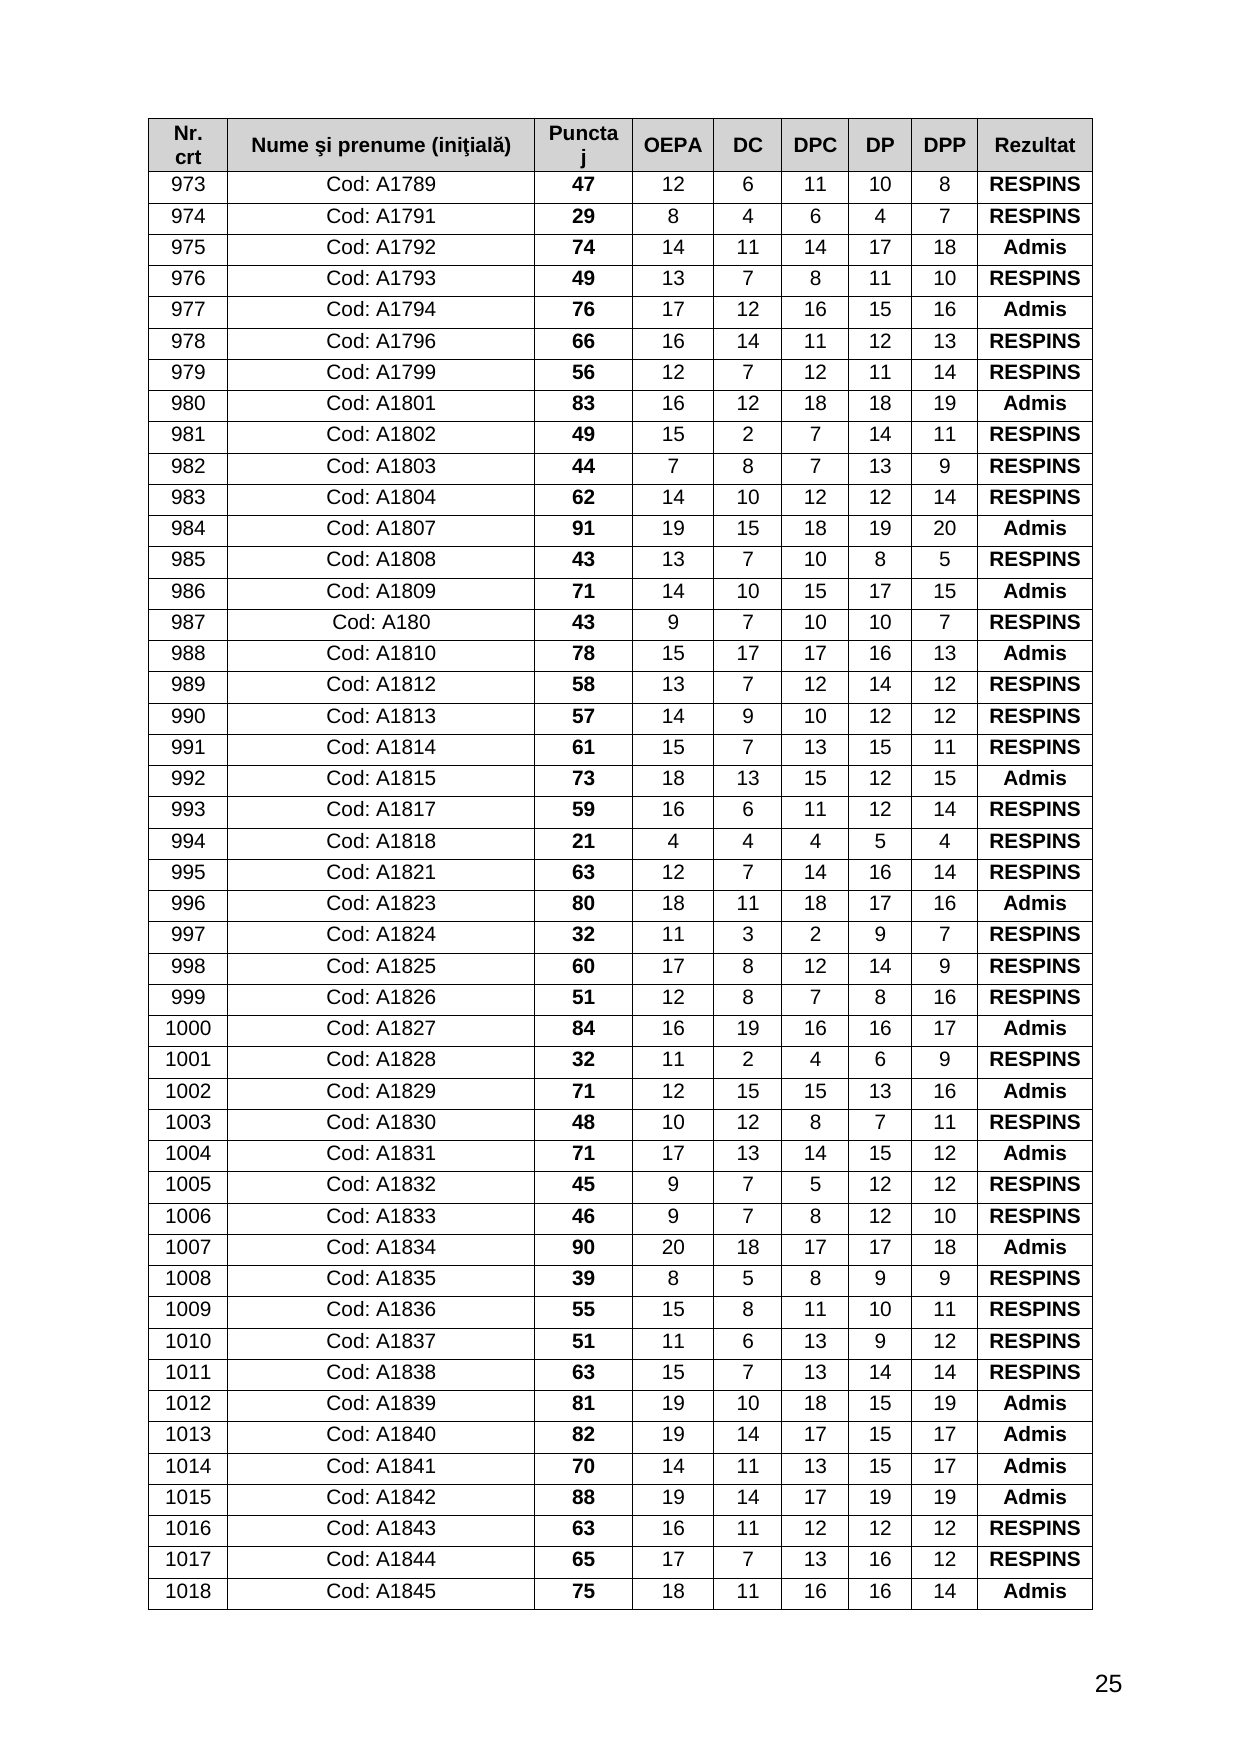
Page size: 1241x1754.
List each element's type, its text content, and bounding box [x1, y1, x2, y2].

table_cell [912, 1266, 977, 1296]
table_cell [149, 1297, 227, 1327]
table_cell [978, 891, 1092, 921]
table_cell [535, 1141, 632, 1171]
table_header Nr. crt [149, 119, 227, 171]
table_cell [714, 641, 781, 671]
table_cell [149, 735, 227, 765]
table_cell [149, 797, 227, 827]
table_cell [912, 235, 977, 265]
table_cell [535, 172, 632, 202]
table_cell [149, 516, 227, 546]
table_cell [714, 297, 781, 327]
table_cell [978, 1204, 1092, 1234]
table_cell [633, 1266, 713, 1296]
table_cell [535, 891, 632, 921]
table_header OEPA [633, 119, 713, 171]
table_header Nume şi prenume (iniţială) [228, 119, 534, 171]
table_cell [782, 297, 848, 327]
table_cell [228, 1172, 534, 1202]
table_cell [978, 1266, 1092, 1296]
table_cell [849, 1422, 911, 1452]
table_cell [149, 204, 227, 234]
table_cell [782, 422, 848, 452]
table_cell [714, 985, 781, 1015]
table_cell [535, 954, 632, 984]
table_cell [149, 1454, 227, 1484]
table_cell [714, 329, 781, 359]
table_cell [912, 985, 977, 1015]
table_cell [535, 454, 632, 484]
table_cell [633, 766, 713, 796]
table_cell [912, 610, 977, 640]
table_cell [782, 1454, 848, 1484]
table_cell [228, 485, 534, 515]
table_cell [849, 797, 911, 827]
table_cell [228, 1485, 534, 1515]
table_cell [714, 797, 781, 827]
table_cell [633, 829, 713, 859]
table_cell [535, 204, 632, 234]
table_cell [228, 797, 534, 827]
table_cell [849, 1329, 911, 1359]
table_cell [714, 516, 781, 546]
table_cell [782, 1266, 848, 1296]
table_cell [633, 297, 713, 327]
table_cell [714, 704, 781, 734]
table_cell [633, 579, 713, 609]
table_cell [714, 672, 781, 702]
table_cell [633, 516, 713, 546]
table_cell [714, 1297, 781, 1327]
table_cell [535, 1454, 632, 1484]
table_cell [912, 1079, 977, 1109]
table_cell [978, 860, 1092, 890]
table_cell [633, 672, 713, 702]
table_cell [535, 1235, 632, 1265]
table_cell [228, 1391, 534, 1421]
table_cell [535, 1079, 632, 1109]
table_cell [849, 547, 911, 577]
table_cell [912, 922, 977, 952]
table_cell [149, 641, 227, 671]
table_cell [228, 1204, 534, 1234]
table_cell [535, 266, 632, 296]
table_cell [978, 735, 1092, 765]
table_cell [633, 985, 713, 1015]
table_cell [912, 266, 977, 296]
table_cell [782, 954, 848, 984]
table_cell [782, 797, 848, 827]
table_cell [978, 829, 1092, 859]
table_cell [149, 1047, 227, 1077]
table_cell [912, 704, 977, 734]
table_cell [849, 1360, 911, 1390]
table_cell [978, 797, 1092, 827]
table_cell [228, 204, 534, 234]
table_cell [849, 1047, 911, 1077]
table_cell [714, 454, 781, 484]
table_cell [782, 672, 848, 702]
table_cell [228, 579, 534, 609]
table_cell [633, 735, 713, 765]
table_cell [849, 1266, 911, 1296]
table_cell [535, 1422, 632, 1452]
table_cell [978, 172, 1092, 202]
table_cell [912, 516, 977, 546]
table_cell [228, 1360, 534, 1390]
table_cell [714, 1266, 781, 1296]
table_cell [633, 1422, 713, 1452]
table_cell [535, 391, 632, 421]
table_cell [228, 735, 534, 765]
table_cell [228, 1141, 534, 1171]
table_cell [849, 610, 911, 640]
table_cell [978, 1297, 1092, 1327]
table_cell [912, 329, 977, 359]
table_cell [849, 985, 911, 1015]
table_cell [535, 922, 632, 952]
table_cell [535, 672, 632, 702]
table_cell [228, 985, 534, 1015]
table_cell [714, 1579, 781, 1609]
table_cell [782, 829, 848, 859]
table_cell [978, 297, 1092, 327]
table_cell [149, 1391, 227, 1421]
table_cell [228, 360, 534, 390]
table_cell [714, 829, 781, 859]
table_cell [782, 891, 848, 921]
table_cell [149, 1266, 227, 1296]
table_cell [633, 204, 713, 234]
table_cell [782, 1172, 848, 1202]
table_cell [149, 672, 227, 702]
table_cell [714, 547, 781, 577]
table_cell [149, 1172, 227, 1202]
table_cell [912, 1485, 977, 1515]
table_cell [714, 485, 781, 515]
table_header DP [849, 119, 911, 171]
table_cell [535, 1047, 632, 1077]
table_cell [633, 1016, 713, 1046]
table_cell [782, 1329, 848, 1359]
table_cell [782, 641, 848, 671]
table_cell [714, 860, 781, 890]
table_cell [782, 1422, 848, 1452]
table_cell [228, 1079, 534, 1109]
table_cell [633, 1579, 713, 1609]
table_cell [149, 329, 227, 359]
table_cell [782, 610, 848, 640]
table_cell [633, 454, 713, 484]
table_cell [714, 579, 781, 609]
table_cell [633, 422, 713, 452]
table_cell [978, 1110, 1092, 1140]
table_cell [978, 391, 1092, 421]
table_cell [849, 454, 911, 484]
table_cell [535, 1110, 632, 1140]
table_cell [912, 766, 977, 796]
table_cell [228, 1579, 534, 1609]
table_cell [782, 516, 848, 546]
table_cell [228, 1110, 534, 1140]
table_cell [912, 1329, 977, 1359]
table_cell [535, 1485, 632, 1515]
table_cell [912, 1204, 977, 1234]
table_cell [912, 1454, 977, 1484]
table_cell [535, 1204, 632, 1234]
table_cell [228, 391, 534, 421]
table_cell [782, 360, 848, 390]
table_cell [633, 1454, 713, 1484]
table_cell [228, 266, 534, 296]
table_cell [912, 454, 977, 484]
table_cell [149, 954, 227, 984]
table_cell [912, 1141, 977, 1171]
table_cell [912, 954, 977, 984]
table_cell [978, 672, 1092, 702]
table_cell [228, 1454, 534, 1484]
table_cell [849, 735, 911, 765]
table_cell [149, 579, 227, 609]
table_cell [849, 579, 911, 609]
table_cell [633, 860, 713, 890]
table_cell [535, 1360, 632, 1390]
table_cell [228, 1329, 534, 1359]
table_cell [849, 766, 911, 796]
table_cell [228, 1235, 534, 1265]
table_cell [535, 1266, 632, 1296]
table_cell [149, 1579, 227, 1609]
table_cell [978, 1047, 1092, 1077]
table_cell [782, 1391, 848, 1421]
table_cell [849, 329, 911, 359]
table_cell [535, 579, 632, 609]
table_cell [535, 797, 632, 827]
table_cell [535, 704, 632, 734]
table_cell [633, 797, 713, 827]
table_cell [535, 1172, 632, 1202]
table_header Punctaj [535, 119, 632, 171]
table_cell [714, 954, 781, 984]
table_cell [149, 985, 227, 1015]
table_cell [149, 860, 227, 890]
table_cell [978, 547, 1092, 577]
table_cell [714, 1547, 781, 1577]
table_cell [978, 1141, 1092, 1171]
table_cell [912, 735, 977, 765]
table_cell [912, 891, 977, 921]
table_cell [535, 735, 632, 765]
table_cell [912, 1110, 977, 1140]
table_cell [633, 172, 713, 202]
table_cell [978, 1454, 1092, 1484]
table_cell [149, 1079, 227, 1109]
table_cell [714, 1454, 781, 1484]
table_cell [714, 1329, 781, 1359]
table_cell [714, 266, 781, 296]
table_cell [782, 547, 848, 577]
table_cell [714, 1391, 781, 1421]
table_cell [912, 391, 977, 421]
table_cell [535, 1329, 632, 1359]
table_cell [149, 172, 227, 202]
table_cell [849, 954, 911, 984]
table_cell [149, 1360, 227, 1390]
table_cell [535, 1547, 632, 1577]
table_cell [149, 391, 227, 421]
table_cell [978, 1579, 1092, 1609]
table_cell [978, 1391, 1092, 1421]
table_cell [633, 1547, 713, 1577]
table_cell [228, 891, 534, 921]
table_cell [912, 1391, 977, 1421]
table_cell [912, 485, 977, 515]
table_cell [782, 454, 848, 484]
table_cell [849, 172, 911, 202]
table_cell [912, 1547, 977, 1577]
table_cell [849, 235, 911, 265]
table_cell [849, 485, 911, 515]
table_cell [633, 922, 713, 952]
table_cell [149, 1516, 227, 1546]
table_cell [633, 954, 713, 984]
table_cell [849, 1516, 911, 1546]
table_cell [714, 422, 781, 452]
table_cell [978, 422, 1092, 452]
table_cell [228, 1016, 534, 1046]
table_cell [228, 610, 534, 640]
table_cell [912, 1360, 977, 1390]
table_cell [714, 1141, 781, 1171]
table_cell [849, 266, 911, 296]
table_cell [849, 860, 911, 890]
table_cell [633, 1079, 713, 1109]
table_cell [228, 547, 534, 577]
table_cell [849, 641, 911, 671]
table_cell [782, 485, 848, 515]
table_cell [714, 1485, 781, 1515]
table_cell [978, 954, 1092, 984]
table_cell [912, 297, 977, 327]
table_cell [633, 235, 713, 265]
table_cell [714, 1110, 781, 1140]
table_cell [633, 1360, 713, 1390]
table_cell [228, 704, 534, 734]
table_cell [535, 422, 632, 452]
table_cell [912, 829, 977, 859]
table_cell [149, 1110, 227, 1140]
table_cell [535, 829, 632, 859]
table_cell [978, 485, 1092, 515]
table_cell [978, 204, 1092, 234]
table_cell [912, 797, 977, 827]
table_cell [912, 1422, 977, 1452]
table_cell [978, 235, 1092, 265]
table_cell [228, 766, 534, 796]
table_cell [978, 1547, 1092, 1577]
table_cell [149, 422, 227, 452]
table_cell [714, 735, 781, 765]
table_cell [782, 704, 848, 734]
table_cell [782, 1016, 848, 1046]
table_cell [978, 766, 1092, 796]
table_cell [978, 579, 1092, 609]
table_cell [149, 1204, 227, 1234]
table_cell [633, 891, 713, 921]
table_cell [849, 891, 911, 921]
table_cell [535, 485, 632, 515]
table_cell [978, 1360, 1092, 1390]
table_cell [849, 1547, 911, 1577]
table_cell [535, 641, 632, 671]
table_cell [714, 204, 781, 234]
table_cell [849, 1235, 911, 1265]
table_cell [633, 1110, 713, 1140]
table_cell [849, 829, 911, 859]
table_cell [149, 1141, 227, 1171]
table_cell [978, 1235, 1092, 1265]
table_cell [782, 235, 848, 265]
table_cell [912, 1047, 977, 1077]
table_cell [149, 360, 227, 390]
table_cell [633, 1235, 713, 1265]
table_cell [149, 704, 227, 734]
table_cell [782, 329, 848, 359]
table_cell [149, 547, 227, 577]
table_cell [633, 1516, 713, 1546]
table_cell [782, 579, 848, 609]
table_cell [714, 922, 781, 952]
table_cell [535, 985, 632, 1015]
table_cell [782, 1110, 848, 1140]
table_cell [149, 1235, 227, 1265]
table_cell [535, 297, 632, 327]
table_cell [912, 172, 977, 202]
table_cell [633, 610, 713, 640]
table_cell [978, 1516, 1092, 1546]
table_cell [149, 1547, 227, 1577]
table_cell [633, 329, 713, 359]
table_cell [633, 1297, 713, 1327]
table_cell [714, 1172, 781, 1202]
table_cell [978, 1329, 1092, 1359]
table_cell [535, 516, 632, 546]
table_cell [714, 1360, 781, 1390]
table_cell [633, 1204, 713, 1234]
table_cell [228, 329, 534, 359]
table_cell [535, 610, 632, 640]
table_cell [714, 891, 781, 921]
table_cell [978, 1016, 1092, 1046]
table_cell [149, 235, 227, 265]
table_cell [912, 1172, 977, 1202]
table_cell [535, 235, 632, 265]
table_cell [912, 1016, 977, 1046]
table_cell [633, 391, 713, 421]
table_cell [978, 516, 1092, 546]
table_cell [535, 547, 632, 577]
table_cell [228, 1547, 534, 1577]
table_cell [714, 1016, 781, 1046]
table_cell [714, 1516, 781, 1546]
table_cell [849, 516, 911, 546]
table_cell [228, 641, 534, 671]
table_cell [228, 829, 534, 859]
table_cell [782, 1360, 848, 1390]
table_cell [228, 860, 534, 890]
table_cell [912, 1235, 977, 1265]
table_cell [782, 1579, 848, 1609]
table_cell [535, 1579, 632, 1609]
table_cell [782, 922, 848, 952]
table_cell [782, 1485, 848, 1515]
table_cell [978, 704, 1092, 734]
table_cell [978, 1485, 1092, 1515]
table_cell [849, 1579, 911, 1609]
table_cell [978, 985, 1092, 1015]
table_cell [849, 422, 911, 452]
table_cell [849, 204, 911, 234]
table_header Rezultat [978, 119, 1092, 171]
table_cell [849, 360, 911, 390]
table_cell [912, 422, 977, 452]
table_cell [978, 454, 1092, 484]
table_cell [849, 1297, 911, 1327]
table_header DPC [782, 119, 848, 171]
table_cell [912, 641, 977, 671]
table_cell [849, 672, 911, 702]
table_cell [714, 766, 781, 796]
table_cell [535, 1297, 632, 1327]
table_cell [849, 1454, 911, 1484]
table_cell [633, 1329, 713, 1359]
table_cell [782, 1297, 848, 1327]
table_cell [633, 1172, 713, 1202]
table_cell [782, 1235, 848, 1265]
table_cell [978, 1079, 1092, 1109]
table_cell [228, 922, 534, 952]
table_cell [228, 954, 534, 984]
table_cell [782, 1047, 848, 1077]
table_header DC [714, 119, 781, 171]
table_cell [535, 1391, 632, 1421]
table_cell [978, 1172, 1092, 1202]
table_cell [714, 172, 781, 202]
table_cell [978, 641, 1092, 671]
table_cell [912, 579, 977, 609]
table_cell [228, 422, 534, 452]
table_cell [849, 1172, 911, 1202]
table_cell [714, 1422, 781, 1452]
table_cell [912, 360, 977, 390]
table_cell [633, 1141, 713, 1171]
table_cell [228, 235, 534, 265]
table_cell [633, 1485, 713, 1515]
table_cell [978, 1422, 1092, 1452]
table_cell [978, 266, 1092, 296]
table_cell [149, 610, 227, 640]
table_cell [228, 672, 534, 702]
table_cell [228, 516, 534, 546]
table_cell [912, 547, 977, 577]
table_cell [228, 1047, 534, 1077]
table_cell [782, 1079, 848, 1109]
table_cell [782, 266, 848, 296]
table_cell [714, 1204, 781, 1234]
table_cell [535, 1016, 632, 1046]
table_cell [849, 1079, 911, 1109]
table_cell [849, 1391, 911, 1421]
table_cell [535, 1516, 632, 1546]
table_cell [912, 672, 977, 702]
table_header DPP [912, 119, 977, 171]
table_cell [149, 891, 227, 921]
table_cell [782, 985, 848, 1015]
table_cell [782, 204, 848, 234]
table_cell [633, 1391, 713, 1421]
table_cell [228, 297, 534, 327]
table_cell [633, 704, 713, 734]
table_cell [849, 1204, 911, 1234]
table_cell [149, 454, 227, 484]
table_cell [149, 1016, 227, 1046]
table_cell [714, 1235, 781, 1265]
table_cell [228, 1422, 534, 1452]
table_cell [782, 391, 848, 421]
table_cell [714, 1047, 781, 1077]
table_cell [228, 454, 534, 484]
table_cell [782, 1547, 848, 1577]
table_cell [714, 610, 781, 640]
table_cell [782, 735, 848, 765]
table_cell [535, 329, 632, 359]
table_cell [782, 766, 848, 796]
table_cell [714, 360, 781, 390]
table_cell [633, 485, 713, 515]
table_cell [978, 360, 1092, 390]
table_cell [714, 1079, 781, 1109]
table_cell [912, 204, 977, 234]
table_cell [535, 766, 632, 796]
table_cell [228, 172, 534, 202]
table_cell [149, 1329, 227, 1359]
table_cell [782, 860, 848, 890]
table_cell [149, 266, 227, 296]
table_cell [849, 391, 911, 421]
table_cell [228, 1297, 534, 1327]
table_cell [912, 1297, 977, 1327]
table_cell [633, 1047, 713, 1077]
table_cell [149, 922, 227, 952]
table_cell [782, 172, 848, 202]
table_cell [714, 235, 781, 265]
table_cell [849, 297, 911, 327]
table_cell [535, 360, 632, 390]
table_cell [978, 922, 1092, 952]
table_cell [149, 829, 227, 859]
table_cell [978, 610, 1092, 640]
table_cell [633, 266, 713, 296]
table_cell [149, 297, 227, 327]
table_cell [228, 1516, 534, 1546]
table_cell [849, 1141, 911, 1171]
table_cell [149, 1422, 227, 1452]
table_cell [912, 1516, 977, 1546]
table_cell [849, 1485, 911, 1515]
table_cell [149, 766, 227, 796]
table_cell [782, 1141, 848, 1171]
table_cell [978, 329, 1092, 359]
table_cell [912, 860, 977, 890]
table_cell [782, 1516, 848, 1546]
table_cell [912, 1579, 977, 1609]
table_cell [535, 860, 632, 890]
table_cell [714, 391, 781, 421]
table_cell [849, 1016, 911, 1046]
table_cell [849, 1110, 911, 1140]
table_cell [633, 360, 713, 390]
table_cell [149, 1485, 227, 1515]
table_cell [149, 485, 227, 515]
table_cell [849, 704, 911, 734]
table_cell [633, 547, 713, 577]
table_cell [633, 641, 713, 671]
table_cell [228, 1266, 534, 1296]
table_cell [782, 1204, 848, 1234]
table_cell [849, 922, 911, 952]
